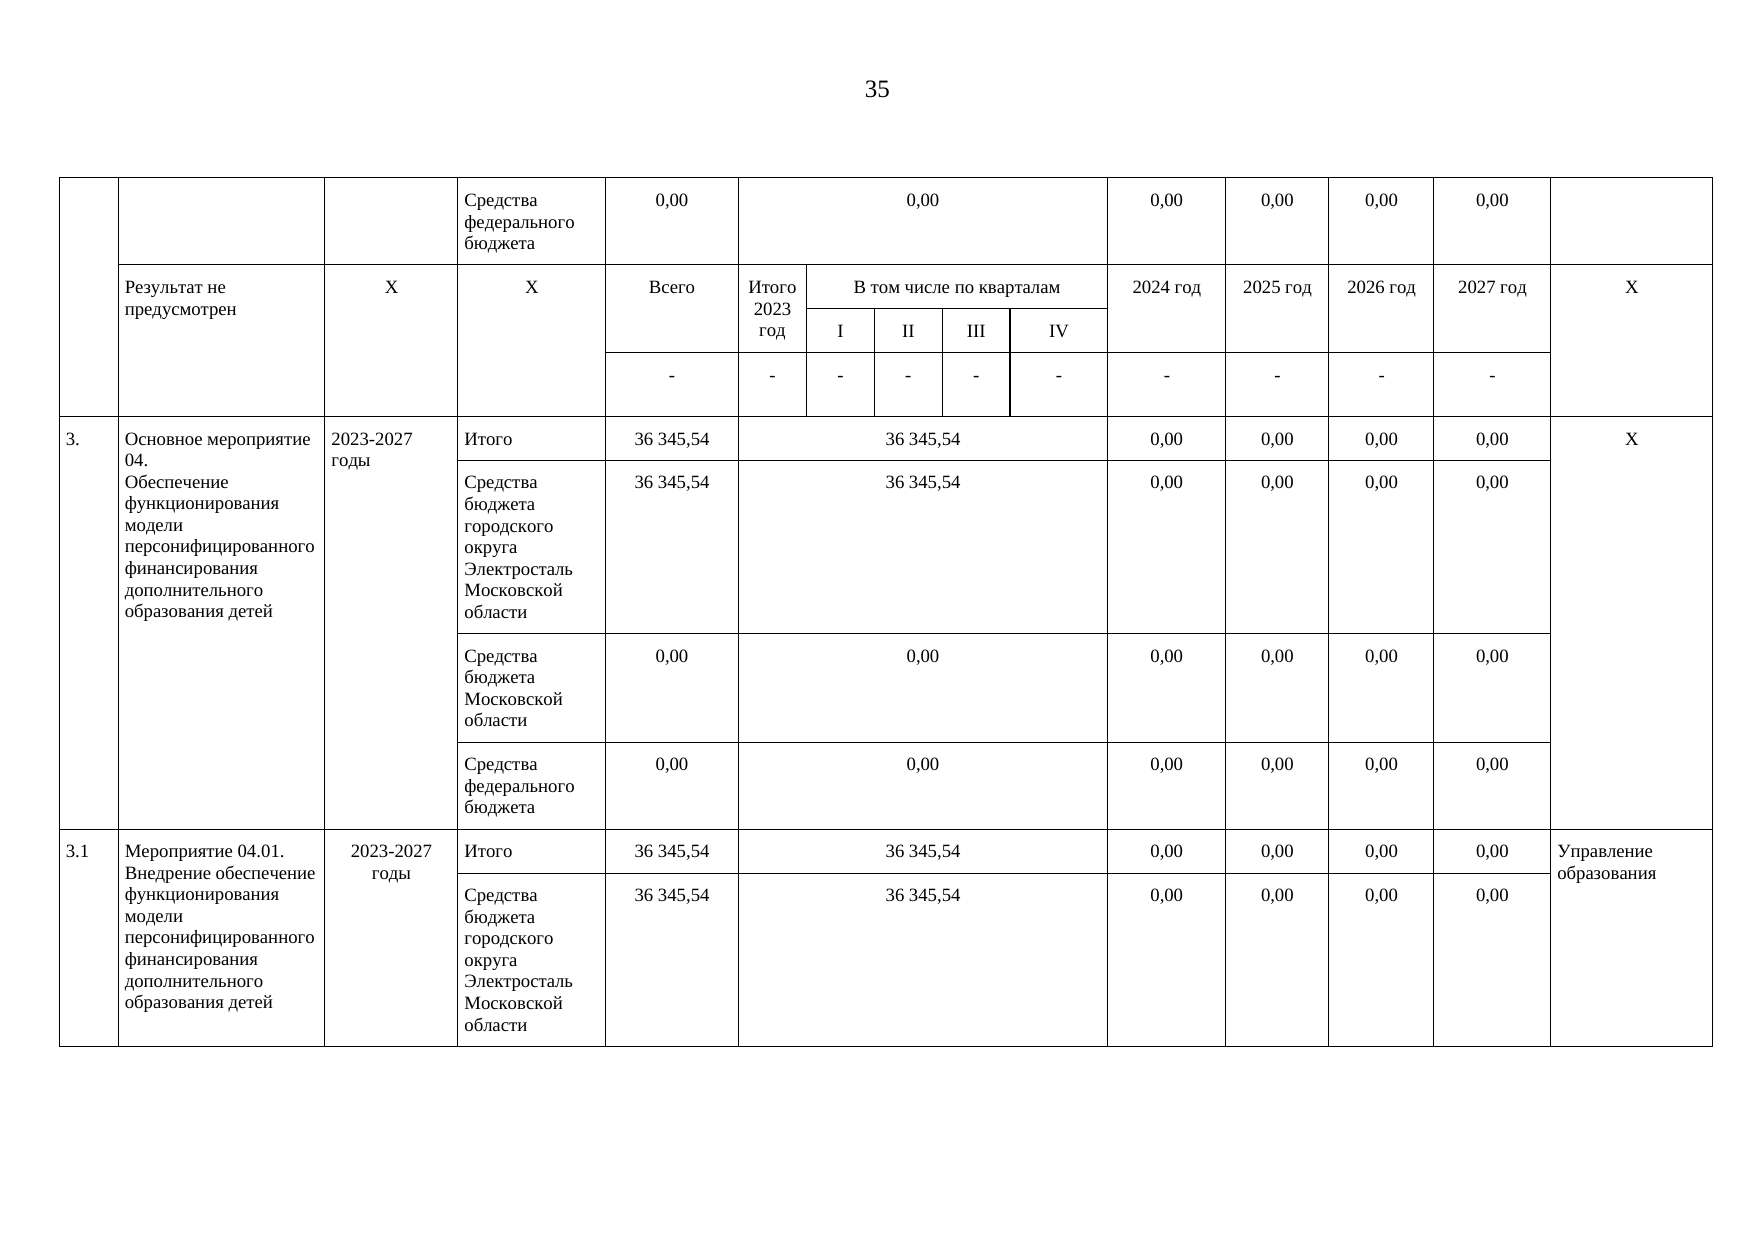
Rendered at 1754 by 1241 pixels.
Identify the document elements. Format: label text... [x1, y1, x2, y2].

table_cell 0,00 [1226, 178, 1328, 264]
table_cell 2025 год [1226, 265, 1328, 352]
table_cell 3.1 [60, 830, 118, 1046]
table_cell III [943, 309, 1009, 352]
table_cell - [1108, 353, 1225, 416]
table_cell 36 345,54 [606, 830, 738, 872]
table_cell 0,00 [1108, 830, 1225, 872]
table_cell X [1551, 265, 1712, 416]
table_cell IV [1011, 309, 1107, 352]
table_cell 2024 год [1108, 265, 1225, 352]
table_cell Мероприятие 04.01. Внедрение обеспечение функционирования модели персонифицированного финансирования дополнительного образования детей [119, 830, 324, 1046]
table_cell Средства федерального бюджета [458, 178, 605, 264]
table_cell X [458, 265, 605, 416]
table_cell 3. [60, 417, 118, 828]
table_cell - [606, 353, 738, 416]
table_cell X [325, 265, 457, 416]
table_cell 0,00 [1434, 830, 1550, 872]
table_cell 0,00 [1434, 417, 1550, 460]
table_cell 36 345,54 [739, 461, 1107, 633]
table_cell 0,00 [1329, 178, 1433, 264]
table_cell 2027 год [1434, 265, 1550, 352]
table_cell 0,00 [606, 178, 738, 264]
table_cell 0,00 [606, 743, 738, 828]
table_cell 36 345,54 [606, 417, 738, 460]
table_cell - [1011, 353, 1107, 416]
table_cell 36 345,54 [739, 874, 1107, 1046]
table_cell 36 345,54 [739, 830, 1107, 872]
table_cell 0,00 [606, 634, 738, 742]
table_cell Основное мероприятие 04. Обеспечение функционирования модели персонифицированного финансирования дополнительного образования детей [119, 417, 324, 828]
table_cell 36 345,54 [606, 461, 738, 633]
table_cell 0,00 [1434, 743, 1550, 828]
table_cell 0,00 [1108, 178, 1225, 264]
table_cell 0,00 [739, 634, 1107, 742]
table_cell - [739, 353, 806, 416]
table_cell 0,00 [1434, 178, 1550, 264]
table_cell - [1226, 353, 1328, 416]
table_cell 0,00 [1226, 743, 1328, 828]
table_cell Итого [458, 830, 605, 872]
table_cell - [807, 353, 874, 416]
table_cell Управление образования [1551, 830, 1712, 1046]
table_cell 0,00 [1434, 874, 1550, 1046]
table_cell 0,00 [1226, 874, 1328, 1046]
table_cell 0,00 [1329, 874, 1433, 1046]
table_cell - [943, 353, 1009, 416]
table_cell 36 345,54 [739, 417, 1107, 460]
table_cell Результат не предусмотрен [119, 265, 324, 416]
table_cell 0,00 [739, 178, 1107, 264]
table_cell 2023-2027 годы [325, 830, 457, 1046]
table_cell II [875, 309, 942, 352]
table_cell I [807, 309, 874, 352]
table_cell 0,00 [1108, 417, 1225, 460]
table_cell Средства бюджета Московской области [458, 634, 605, 742]
table_cell 0,00 [1329, 830, 1433, 872]
table_cell 0,00 [1108, 743, 1225, 828]
table_cell Средства бюджета городского округа Электросталь Московской области [458, 461, 605, 633]
table_cell 0,00 [1434, 461, 1550, 633]
table_cell 0,00 [1226, 461, 1328, 633]
table_cell 2026 год [1329, 265, 1433, 352]
table_cell 0,00 [1226, 830, 1328, 872]
table_cell 0,00 [1108, 634, 1225, 742]
table_cell 36 345,54 [606, 874, 738, 1046]
table_cell 0,00 [1108, 461, 1225, 633]
table_cell Средства федерального бюджета [458, 743, 605, 828]
table_cell Средства бюджета городского округа Электросталь Московской области [458, 874, 605, 1046]
table_cell Итого [458, 417, 605, 460]
table_cell 0,00 [1329, 461, 1433, 633]
table_cell Итого 2023 год [739, 265, 806, 352]
table_cell 2023-2027 годы [325, 417, 457, 828]
table_cell 0,00 [1226, 417, 1328, 460]
table_cell - [1434, 353, 1550, 416]
table_cell 0,00 [1108, 874, 1225, 1046]
table_cell В том числе по кварталам [807, 265, 1107, 308]
table_cell 0,00 [739, 743, 1107, 828]
table_cell 0,00 [1329, 634, 1433, 742]
table_cell - [1329, 353, 1433, 416]
table_cell - [875, 353, 942, 416]
table_cell 0,00 [1434, 634, 1550, 742]
table_cell 0,00 [1226, 634, 1328, 742]
table_cell 0,00 [1329, 743, 1433, 828]
table_cell Всего [606, 265, 738, 352]
table_cell Х [1551, 417, 1712, 828]
table_cell 0,00 [1329, 417, 1433, 460]
